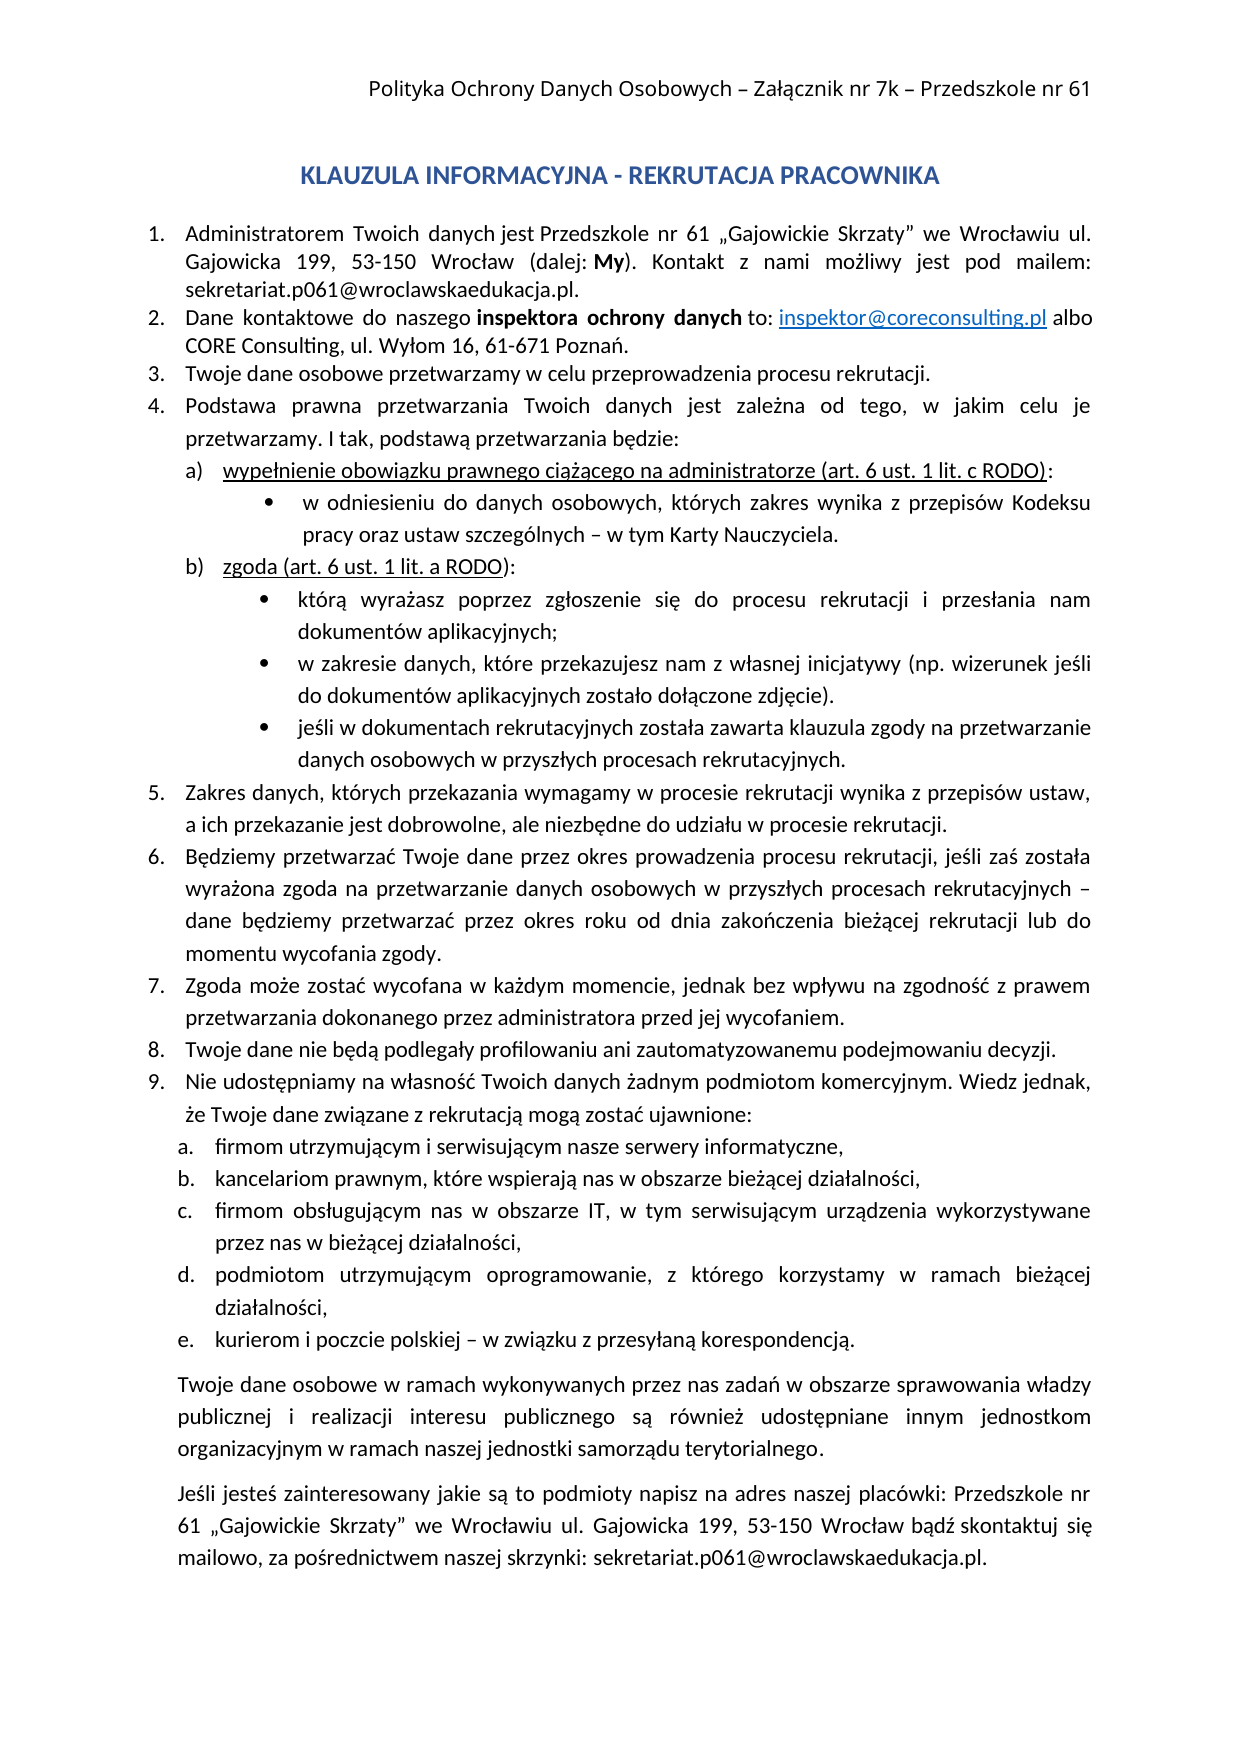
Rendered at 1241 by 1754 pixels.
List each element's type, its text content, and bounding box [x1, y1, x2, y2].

list Dane kontaktowe do naszego inspektora ochrony danych to: inspektor@coreconsulting.pl albo CORE Consulting, ul. Wyłom 16, 61-671 Poznań. [148, 303, 1093, 359]
list kancelariom prawnym, które wspierają nas w obszarze bieżącej działalności, [177, 1164, 1093, 1192]
list Twoje dane osobowe przetwarzamy w celu przeprowadzenia procesu rekrutacji. [148, 359, 1093, 387]
text Twoje dane osobowe w ramach wykonywanych przez nas zadań w obszarze sprawowania władzy publicznej i realizacji interesu publicznego są również udostępniane innym jednostkom organizacyjnym w ramach naszej jednostki samorządu terytorialnego. [177, 1370, 1093, 1462]
list którą wyrażasz poprzez zgłoszenie się do procesu rekrutacji i przesłania nam dokumentów aplikacyjnych; [260, 585, 1093, 645]
list podmiotom utrzymującym oprogramowanie, z którego korzystamy w ramach bieżącej działalności, [177, 1261, 1093, 1321]
list Zgoda może zostać wycofana w każdym momencie, jednak bez wpływu na zgodność z prawem przetwarzania dokonanego przez administratora przed jej wycofaniem. [148, 971, 1093, 1031]
list Administratorem Twoich danych jest Przedszkole nr 61 „Gajowickie Skrzaty” we Wrocławiu ul. Gajowicka 199, 53-150 Wrocław (dalej: My). Kontakt z nami możliwy jest pod mailem: sekretariat.p061@wroclawskaedukacja.pl. [148, 219, 1093, 303]
list wypełnienie obowiązku prawnego ciążącego na administratorze (art. 6 ust. 1 lit. c RODO): [185, 456, 1093, 484]
list firmom obsługującym nas w obszarze IT, w tym serwisującym urządzenia wykorzystywane przez nas w bieżącej działalności, [177, 1196, 1093, 1256]
text Jeśli jesteś zainteresowany jakie są to podmioty napisz na adres naszej placówki: Przedszkole nr 61 „Gajowickie Skrzaty” we Wrocławiu ul. Gajowicka 199, 53-150 Wrocław bądź skontaktuj się mailowo, za pośrednictwem naszej skrzynki: sekretariat.p061@wroclawskaedukacja.pl. [177, 1539, 1093, 1571]
list kurierom i poczcie polskiej – w związku z przesyłaną korespondencją. [177, 1325, 1093, 1353]
list Będziemy przetwarzać Twoje dane przez okres prowadzenia procesu rekrutacji, jeśli zaś została wyrażona zgoda na przetwarzanie danych osobowych w przyszłych procesach rekrutacyjnych – dane będziemy przetwarzać przez okres roku od dnia zakończenia bieżącej rekrutacji lub do momentu wycofania zgody. [148, 842, 1093, 967]
list zgoda (art. 6 ust. 1 lit. a RODO): [185, 552, 1093, 581]
list Zakres danych, których przekazania wymagamy w procesie rekrutacji wynika z przepisów ustaw, a ich przekazanie jest dobrowolne, ale niezbędne do udziału w procesie rekrutacji. [148, 778, 1093, 838]
list firmom utrzymującym i serwisującym nasze serwery informatyczne, [177, 1132, 1093, 1160]
list Nie udostępniamy na własność Twoich danych żadnym podmiotom komercyjnym. Wiedz jednak, że Twoje dane związane z rekrutacją mogą zostać ujawnione: [148, 1067, 1093, 1128]
list w zakresie danych, które przekazujesz nam z własnej inicjatywy (np. wizerunek jeśli do dokumentów aplikacyjnych zostało dołączone zdjęcie). [260, 649, 1093, 709]
text KLAUZULA INFORMACYJNA - REKRUTACJA PRACOWNIKA [148, 158, 1093, 219]
list w odniesieniu do danych osobowych, których zakres wynika z przepisów Kodeksu pracy oraz ustaw szczególnych – w tym Karty Nauczyciela. [265, 488, 1093, 548]
list Twoje dane nie będą podlegały profilowaniu ani zautomatyzowanemu podejmowaniu decyzji. [148, 1035, 1093, 1063]
list jeśli w dokumentach rekrutacyjnych została zawarta klauzula zgody na przetwarzanie danych osobowych w przyszłych procesach rekrutacyjnych. [260, 713, 1093, 774]
list Podstawa prawna przetwarzania Twoich danych jest zależna od tego, w jakim celu je przetwarzamy. I tak, podstawą przetwarzania będzie: [148, 392, 1093, 452]
